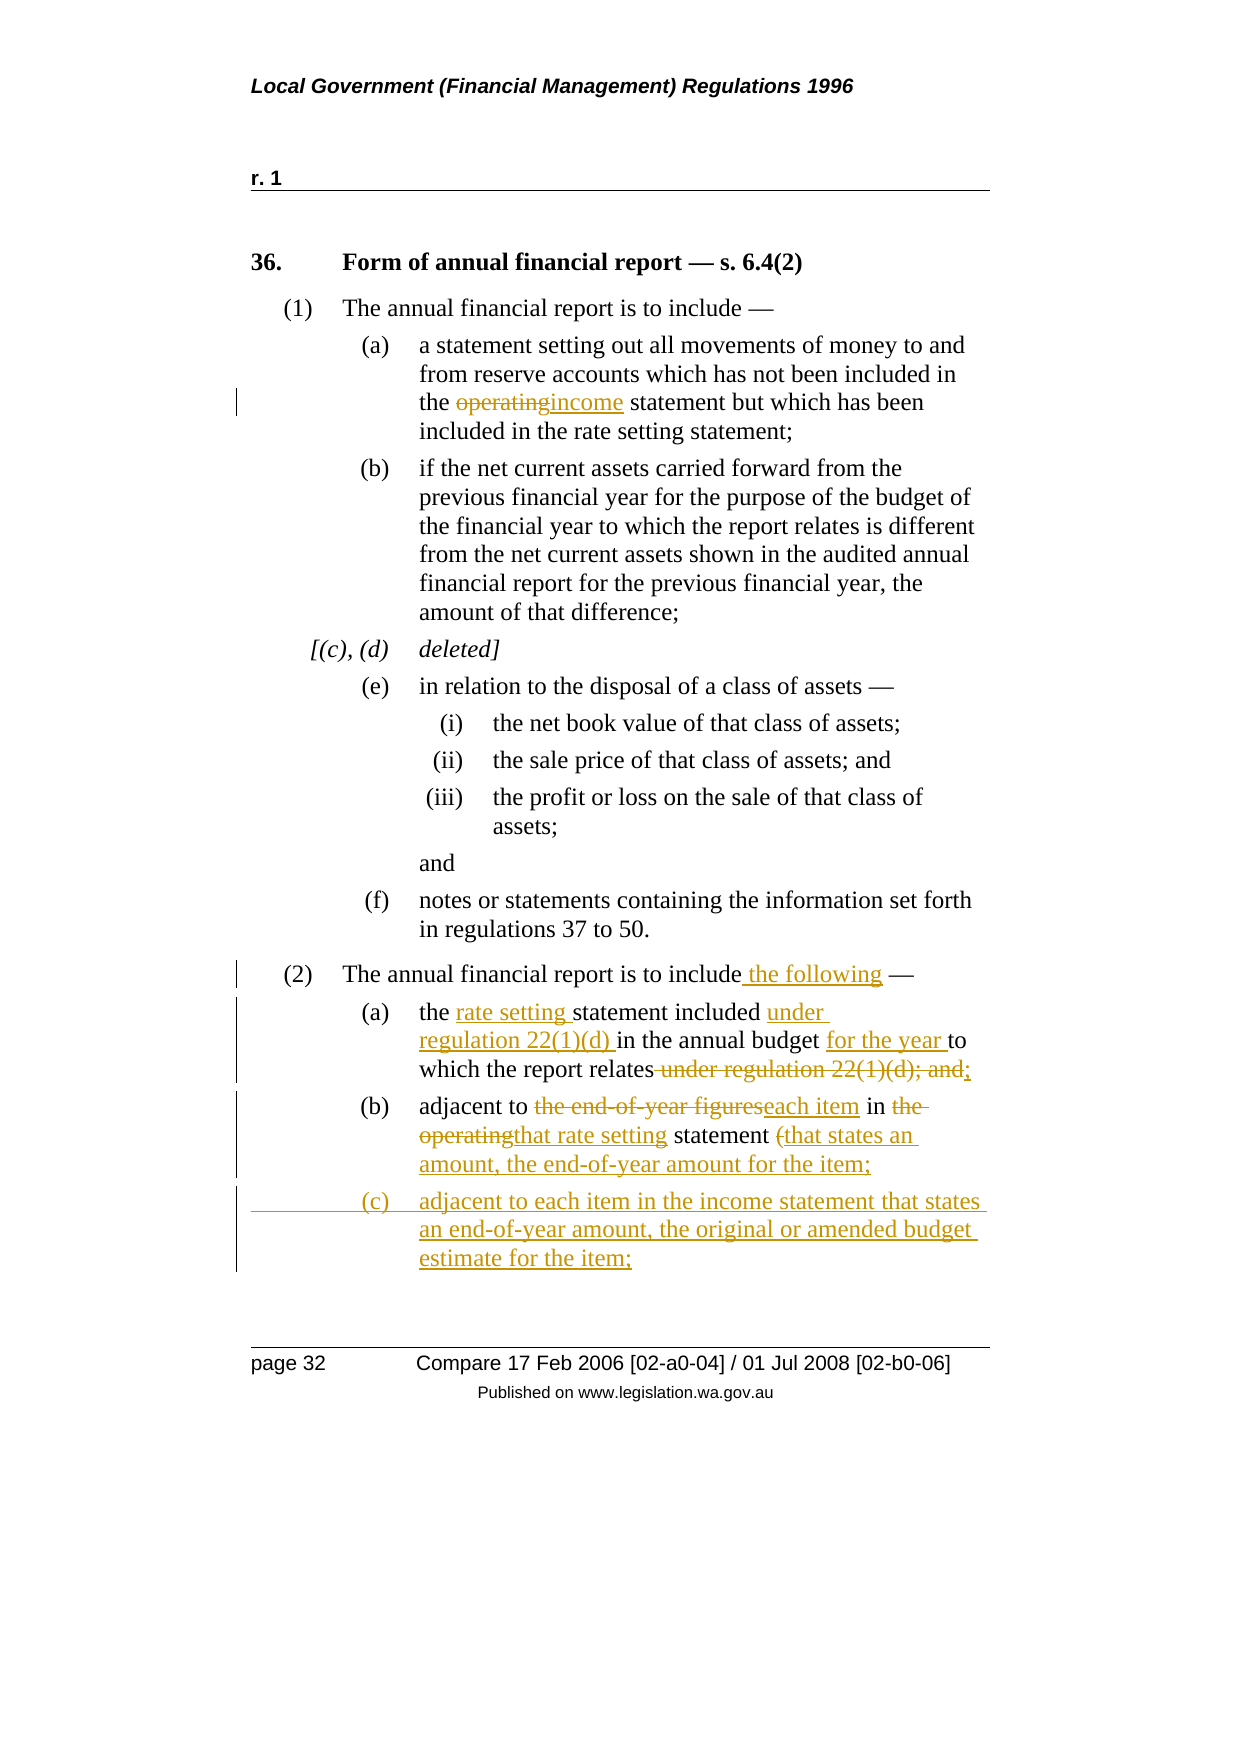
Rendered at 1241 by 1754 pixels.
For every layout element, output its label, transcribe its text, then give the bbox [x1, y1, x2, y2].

text (i) the net book value of that class of assets; [251, 708, 990, 737]
text (e) in relation to the disposal of a class of assets — [251, 671, 990, 700]
text (1) The annual financial report is to include — [251, 293, 990, 322]
text (b) if the net current assets carried forward from the previous financial year for the purpose of the budget of the financial year to which the report relates is different from the net current assets shown in the audited annual financial report for the previous financial year, the amount of that difference; [251, 453, 990, 626]
text (iii) the profit or loss on the sale of that class of assets; [251, 782, 990, 840]
text (f) notes or statements containing the information set forth in regulations 37 to 50. [251, 885, 990, 943]
text [(c), (d) deleted] [251, 634, 990, 663]
text (ii) the sale price of that class of assets; and [251, 745, 990, 774]
text and [251, 848, 990, 877]
text (b) adjacent to in statement [251, 1091, 990, 1177]
subtitle 36. Form of annual financial report — s. 6.4(2) [251, 247, 990, 276]
text (a) the statement included in the annual budget to which the report relates [251, 997, 990, 1083]
text (a) a statement setting out all movements of money to and from reserve accounts which has not been included in the statement but which has been included in the rate setting statement; [251, 330, 990, 445]
text (2) The annual financial report is to include — [251, 959, 990, 988]
